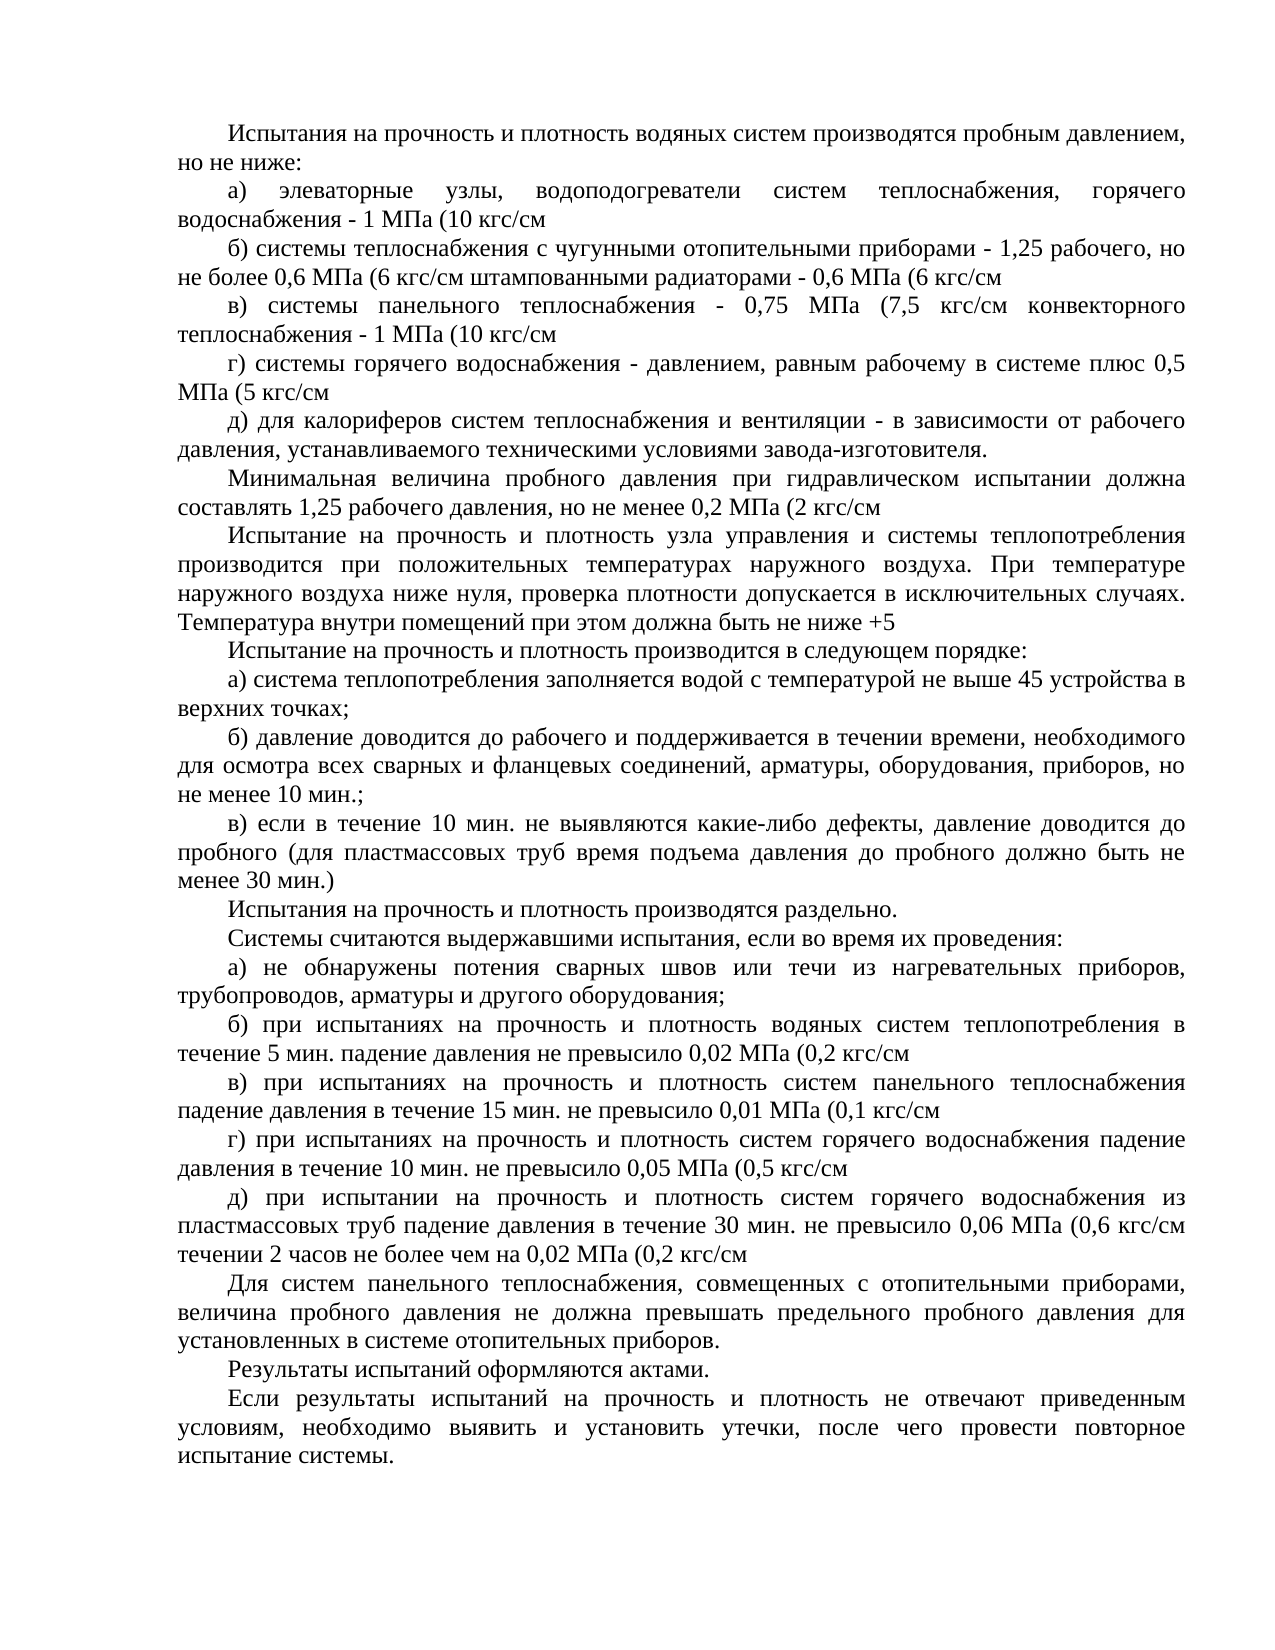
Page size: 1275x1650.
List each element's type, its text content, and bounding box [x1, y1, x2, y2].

text в) при испытаниях на прочность и плотность систем панельного теплоснабжения падение давления в течение 15 мин. не превысило 0,01 МПа (0,1 кгс/см [177, 1067, 1186, 1124]
text д) для калориферов систем теплоснабжения и вентиляции - в зависимости от рабочего давления, устанавливаемого техническими условиями завода-изготовителя. [177, 406, 1186, 463]
text Результаты испытаний оформляются актами. [177, 1354, 1186, 1383]
text Минимальная величина пробного давления при гидравлическом испытании должна составлять 1,25 рабочего давления, но не менее 0,2 МПа (2 кгс/см [177, 463, 1186, 521]
text д) при испытании на прочность и плотность систем горячего водоснабжения из пластмассовых труб падение давления в течение 30 мин. не превысило 0,06 МПа (0,6 кгс/см течении 2 часов не более чем на 0,02 МПа (0,2 кгс/см [177, 1182, 1186, 1268]
text Системы считаются выдержавшими испытания, если во время их проведения: [177, 923, 1186, 952]
text г) системы горячего водоснабжения - давлением, равным рабочему в системе плюс 0,5 МПа (5 кгс/см [177, 348, 1186, 406]
text Испытание на прочность и плотность узла управления и системы теплопотребления производится при положительных температурах наружного воздуха. При температуре наружного воздуха ниже нуля, проверка плотности допускается в исключительных случаях. Температура внутри помещений при этом должна быть не ниже +5 [177, 521, 1186, 636]
text Испытание на прочность и плотность производится в следующем порядке: [177, 636, 1186, 664]
text Если результаты испытаний на прочность и плотность не отвечают приведенным условиям, необходимо выявить и установить утечки, после чего провести повторное испытание системы. [177, 1383, 1186, 1469]
text б) системы теплоснабжения с чугунными отопительными приборами - 1,25 рабочего, но не более 0,6 МПа (6 кгс/см штампованными радиаторами - 0,6 МПа (6 кгс/см [177, 233, 1186, 291]
text Испытания на прочность и плотность производятся раздельно. [177, 894, 1186, 923]
text в) если в течение 10 мин. не выявляются какие-либо дефекты, давление доводится до пробного (для пластмассовых труб время подъема давления до пробного должно быть не менее 30 мин.) [177, 808, 1186, 894]
text а) система теплопотребления заполняется водой с температурой не выше 45 устройства в верхних точках; [177, 664, 1186, 722]
text Испытания на прочность и плотность водяных систем производятся пробным давлением, но не ниже: [177, 118, 1186, 176]
text б) при испытаниях на прочность и плотность водяных систем теплопотребления в течение 5 мин. падение давления не превысило 0,02 МПа (0,2 кгс/см [177, 1009, 1186, 1067]
text в) системы панельного теплоснабжения - 0,75 МПа (7,5 кгс/см конвекторного теплоснабжения - 1 МПа (10 кгс/см [177, 291, 1186, 348]
text б) давление доводится до рабочего и поддерживается в течении времени, необходимого для осмотра всех сварных и фланцевых соединений, арматуры, оборудования, приборов, но не менее 10 мин.; [177, 722, 1186, 808]
text г) при испытаниях на прочность и плотность систем горячего водоснабжения падение давления в течение 10 мин. не превысило 0,05 МПа (0,5 кгс/см [177, 1124, 1186, 1182]
text а) элеваторные узлы, водоподогреватели систем теплоснабжения, горячего водоснабжения - 1 МПа (10 кгс/см [177, 176, 1186, 233]
text а) не обнаружены потения сварных швов или течи из нагревательных приборов, трубопроводов, арматуры и другого оборудования; [177, 952, 1186, 1009]
text Для систем панельного теплоснабжения, совмещенных с отопительными приборами, величина пробного давления не должна превышать предельного пробного давления для установленных в системе отопительных приборов. [177, 1268, 1186, 1354]
